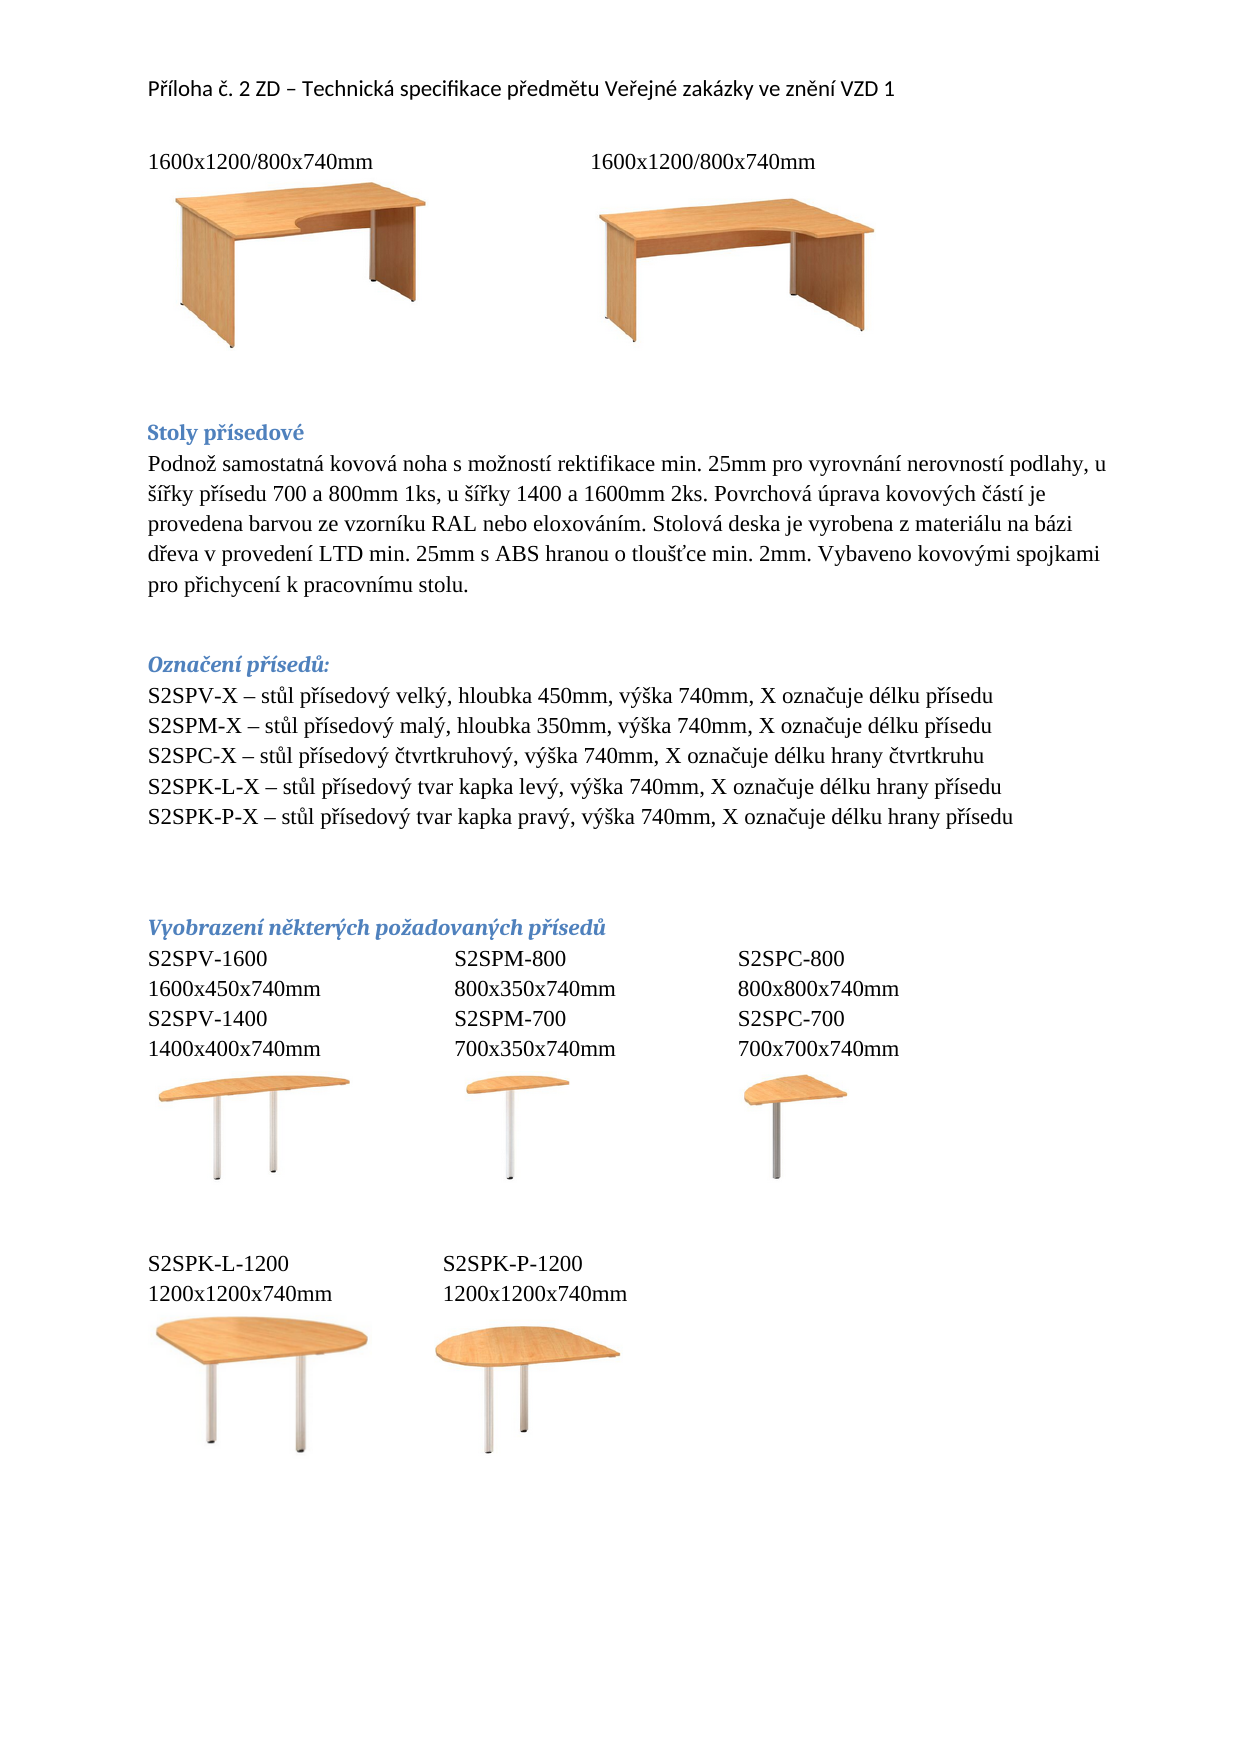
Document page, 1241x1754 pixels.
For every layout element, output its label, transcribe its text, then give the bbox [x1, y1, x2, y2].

subtitle Stoly přísedové [148, 419, 1110, 446]
text S2SPK-L-X – stůl přísedový tvar kapka levý, výška 740mm, X označuje délku hrany přísedu [148, 773, 1110, 799]
subtitle Vyobrazení některých požadovaných přísedů [148, 914, 1110, 941]
picture [737, 1065, 850, 1186]
text S2SPC-X – stůl přísedový čtvrtkruhový, výška 740mm, X označuje délku hrany čtvrtkruhu [148, 742, 1110, 769]
picture [169, 177, 429, 351]
text 1400x400x740mm 700x350x740mm 700x700x740mm [148, 1035, 1110, 1062]
text S2SPK-P-X – stůl přísedový tvar kapka pravý, výška 740mm, X označuje délku hrany přísedu [148, 803, 1110, 829]
text 1600x450x740mm 800x350x740mm 800x800x740mm [148, 975, 1110, 1001]
picture [147, 1071, 353, 1186]
text S2SPV-X – stůl přísedový velký, hloubka 450mm, výška 740mm, X označuje délku přísedu [148, 682, 1110, 708]
text Podnož samostatná kovová noha s možností rektifikace min. 25mm pro vyrovnání nerovností podlahy, u šířky přísedu 700 a 800mm 1ks, u šířky 1400 a 1600mm 2ks. Povrchová úprava kovových částí je provedena barvou ze vzorníku RAL nebo eloxováním. Stolová deska je vyrobena z materiálu na bázi dřeva v provedení LTD min. 25mm s ABS hranou o tloušťce min. 2mm. Vybaveno kovovými spojkami pro přichycení k pracovnímu stolu. [148, 450, 1110, 597]
subtitle Označení přísedů: [148, 652, 1110, 678]
text S2SPV-1600 S2SPM-800 S2SPC-800 [148, 944, 1110, 971]
text 1200x1200x740mm 1200x1200x740mm [148, 1281, 1110, 1307]
text S2SPM-X – stůl přísedový malý, hloubka 350mm, výška 740mm, X označuje délku přísedu [148, 712, 1110, 739]
picture [463, 1071, 571, 1186]
text S2SPK-L-1200 S2SPK-P-1200 [148, 1250, 1110, 1277]
text S2SPV-1400 S2SPM-700 S2SPC-700 [148, 1005, 1110, 1031]
picture [434, 1318, 624, 1461]
picture [594, 191, 877, 351]
picture [147, 1310, 373, 1461]
text 1600x1200/800x740mm 1600x1200/800x740mm [148, 148, 1110, 174]
